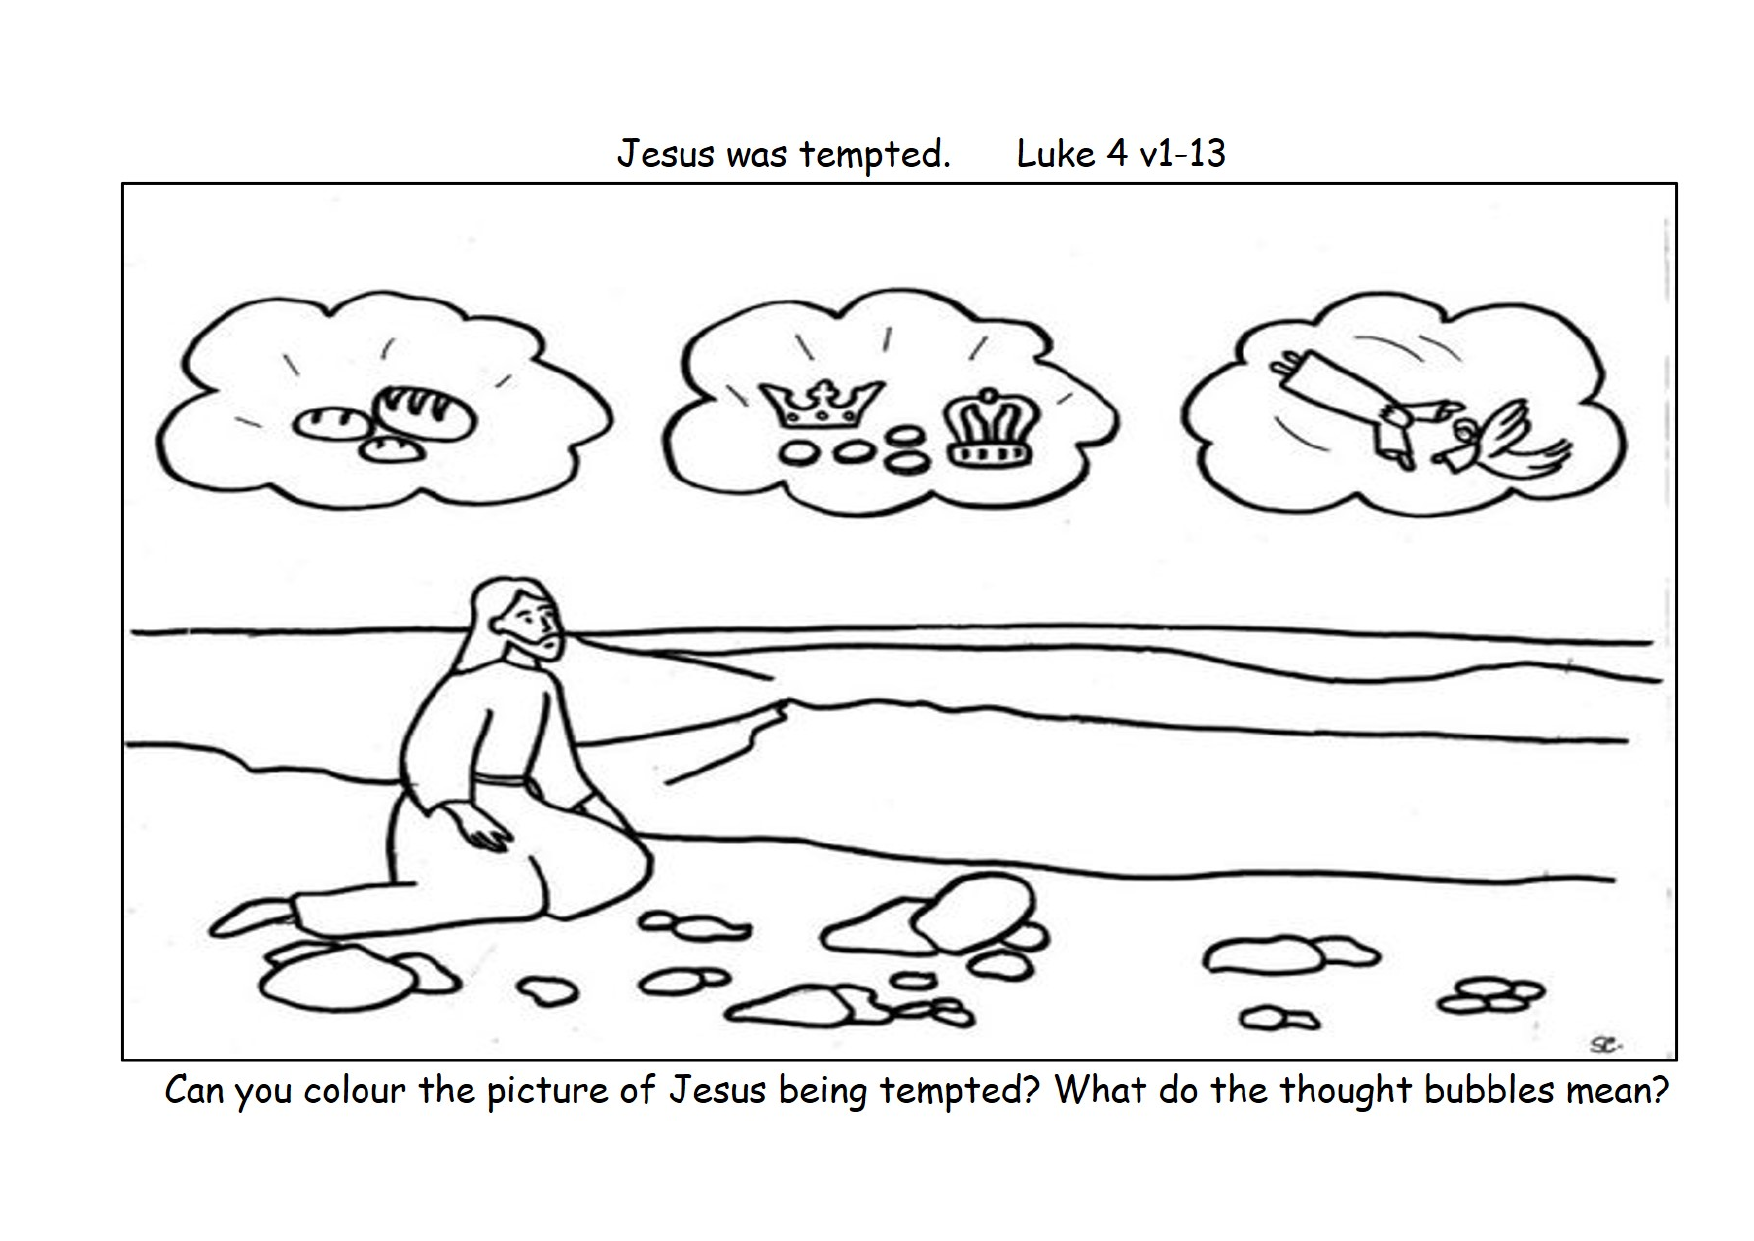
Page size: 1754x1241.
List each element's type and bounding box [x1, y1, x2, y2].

picture [120, 120, 1700, 1121]
